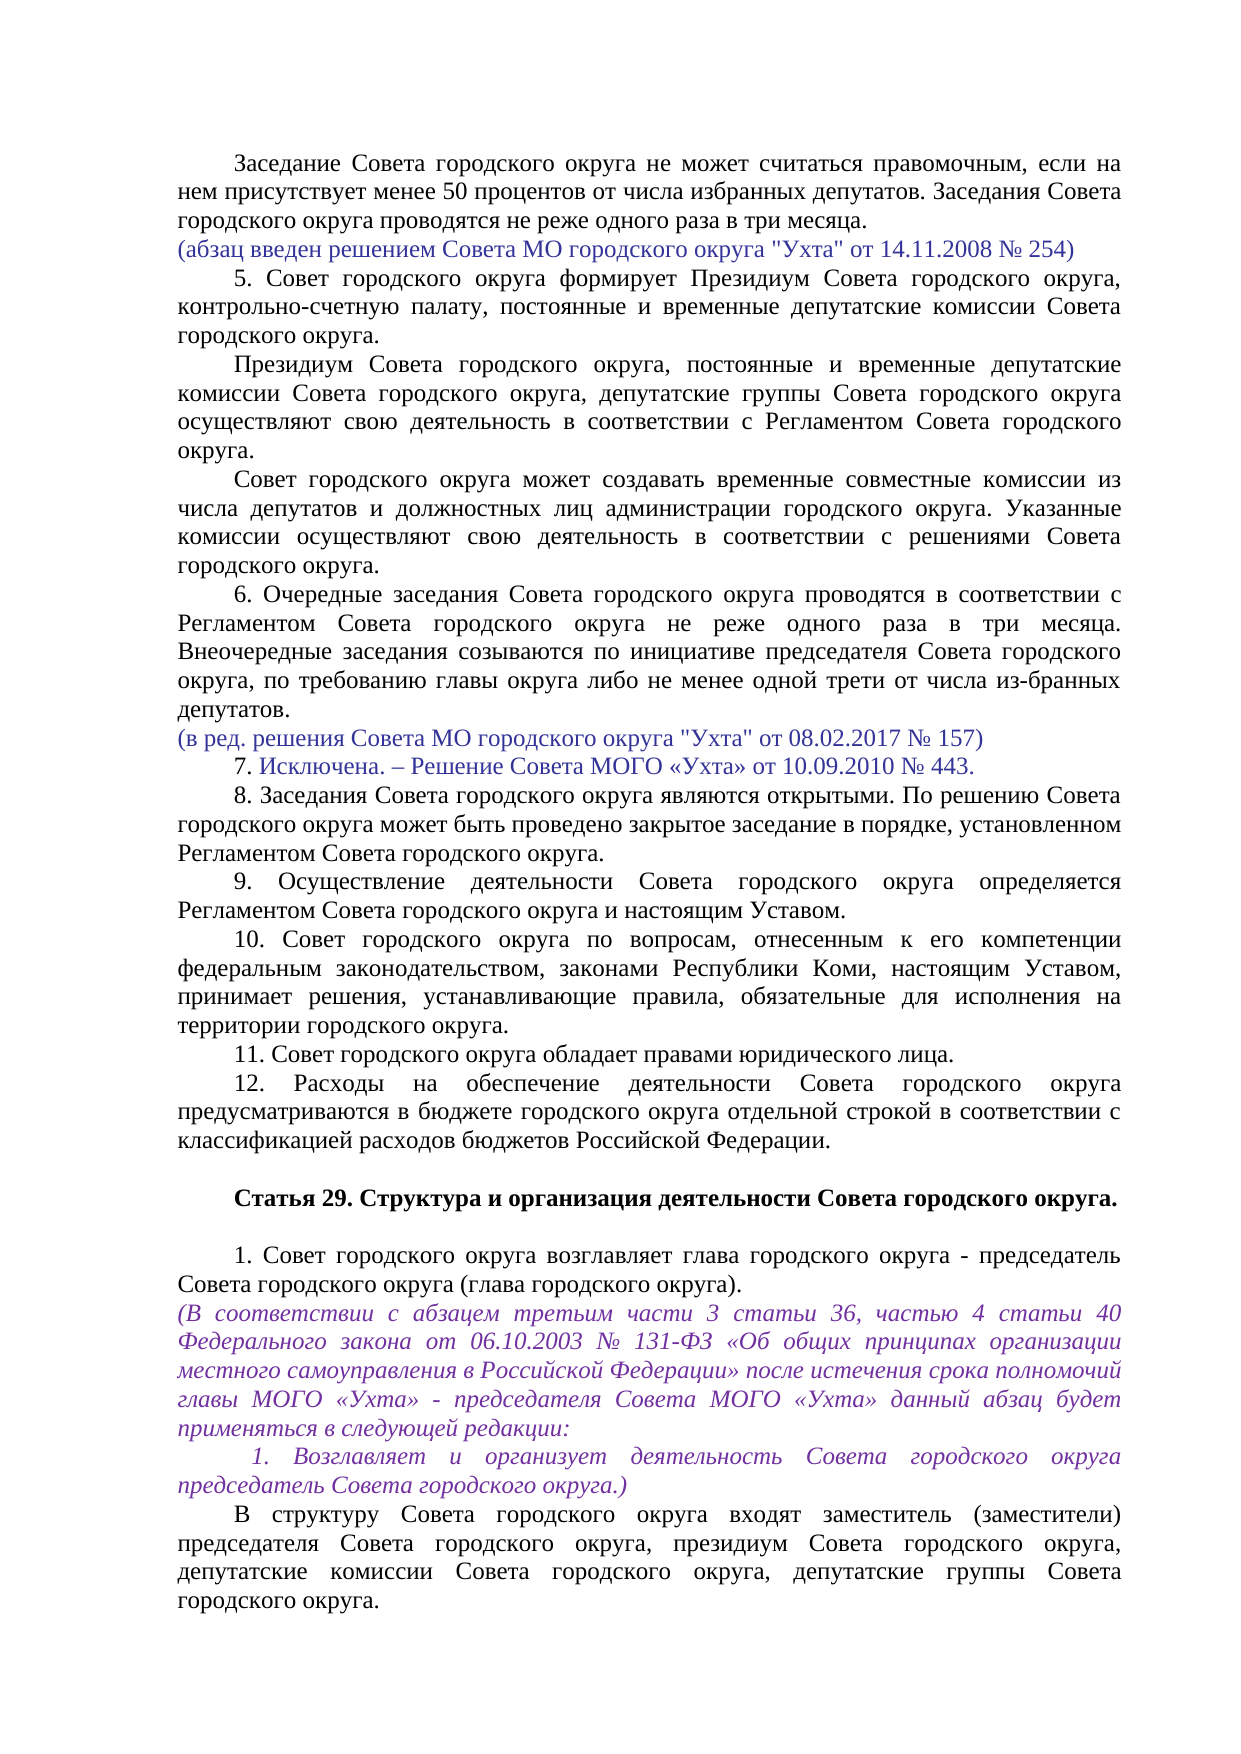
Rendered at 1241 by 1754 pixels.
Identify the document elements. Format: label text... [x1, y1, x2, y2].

text 9. Осуществление деятельности Совета городского округа определяется Регламентом Совета городского округа и настоящим Уставом. [177, 866, 1122, 924]
text 10. Совет городского округа по вопросам, отнесенным к его компетенции федеральным законодательством, законами Республики Коми, настоящим Уставом, принимает решения, устанавливающие правила, обязательные для исполнения на территории городского округа. [177, 924, 1122, 1039]
text Статья 29. Структура и организация деятельности Совета городского округа. [177, 1183, 1122, 1211]
text 8. Заседания Совета городского округа являются открытыми. По решению Совета городского округа может быть проведено закрытое заседание в порядке, установленном Регламентом Совета городского округа. [177, 780, 1122, 866]
text 7. Исключена. – Решение Совета МОГО «Ухта» от 10.09.2010 № 443. [177, 751, 1122, 780]
text 6. Очередные заседания Совета городского округа проводятся в соответствии с Регламентом Совета городского округа не реже одного раза в три месяца. Внеочередные заседания созываются по инициативе председателя Совета городского округа, по требованию главы округа либо не менее одной трети от числа из-бранных депутатов. [177, 579, 1122, 723]
text (В соответствии с абзацем третьим части 3 статьи 36, частью 4 статьи 40 Федерального закона от 06.10.2003 № 131-ФЗ «Об общих принципах организации местного самоуправления в Российской Федерации» после истечения срока полномочий главы МОГО «Ухта» - председателя Совета МОГО «Ухта» данный абзац будет применяться в следующей редакции: [177, 1298, 1122, 1441]
text (абзац введен решением Совета МО городского округа "Ухта" от 14.11.2008 № 254) [177, 234, 1122, 263]
text (в ред. решения Совета МО городского округа "Ухта" от 08.02.2017 № 157) [177, 723, 1122, 751]
text 1. Возглавляет и организует деятельность Совета городского округа председатель Совета городского округа.) [177, 1441, 1122, 1499]
text В структуру Совета городского округа входят заместитель (заместители) председателя Совета городского округа, президиум Совета городского округа, депутатские комиссии Совета городского округа, депутатские группы Совета городского округа. [177, 1499, 1122, 1614]
text 5. Совет городского округа формирует Президиум Совета городского округа, контрольно-счетную палату, постоянные и временные депутатские комиссии Совета городского округа. [177, 263, 1122, 349]
text 1. Совет городского округа возглавляет глава городского округа - председатель Совета городского округа (глава городского округа). [177, 1240, 1122, 1298]
text Президиум Совета городского округа, постоянные и временные депутатские комиссии Совета городского округа, депутатские группы Совета городского округа осуществляют свою деятельность в соответствии с Регламентом Совета городского округа. [177, 349, 1122, 464]
text 11. Совет городского округа обладает правами юридического лица. [177, 1039, 1122, 1068]
text 12. Расходы на обеспечение деятельности Совета городского округа предусматриваются в бюджете городского округа отдельной строкой в соответствии с классификацией расходов бюджетов Российской Федерации. [177, 1068, 1122, 1154]
text Совет городского округа может создавать временные совместные комиссии из числа депутатов и должностных лиц администрации городского округа. Указанные комиссии осуществляют свою деятельность в соответствии с решениями Совета городского округа. [177, 464, 1122, 579]
text Заседание Совета городского округа не может считаться правомочным, если на нем присутствует менее 50 процентов от числа избранных депутатов. Заседания Совета городского округа проводятся не реже одного раза в три месяца. [177, 148, 1122, 234]
